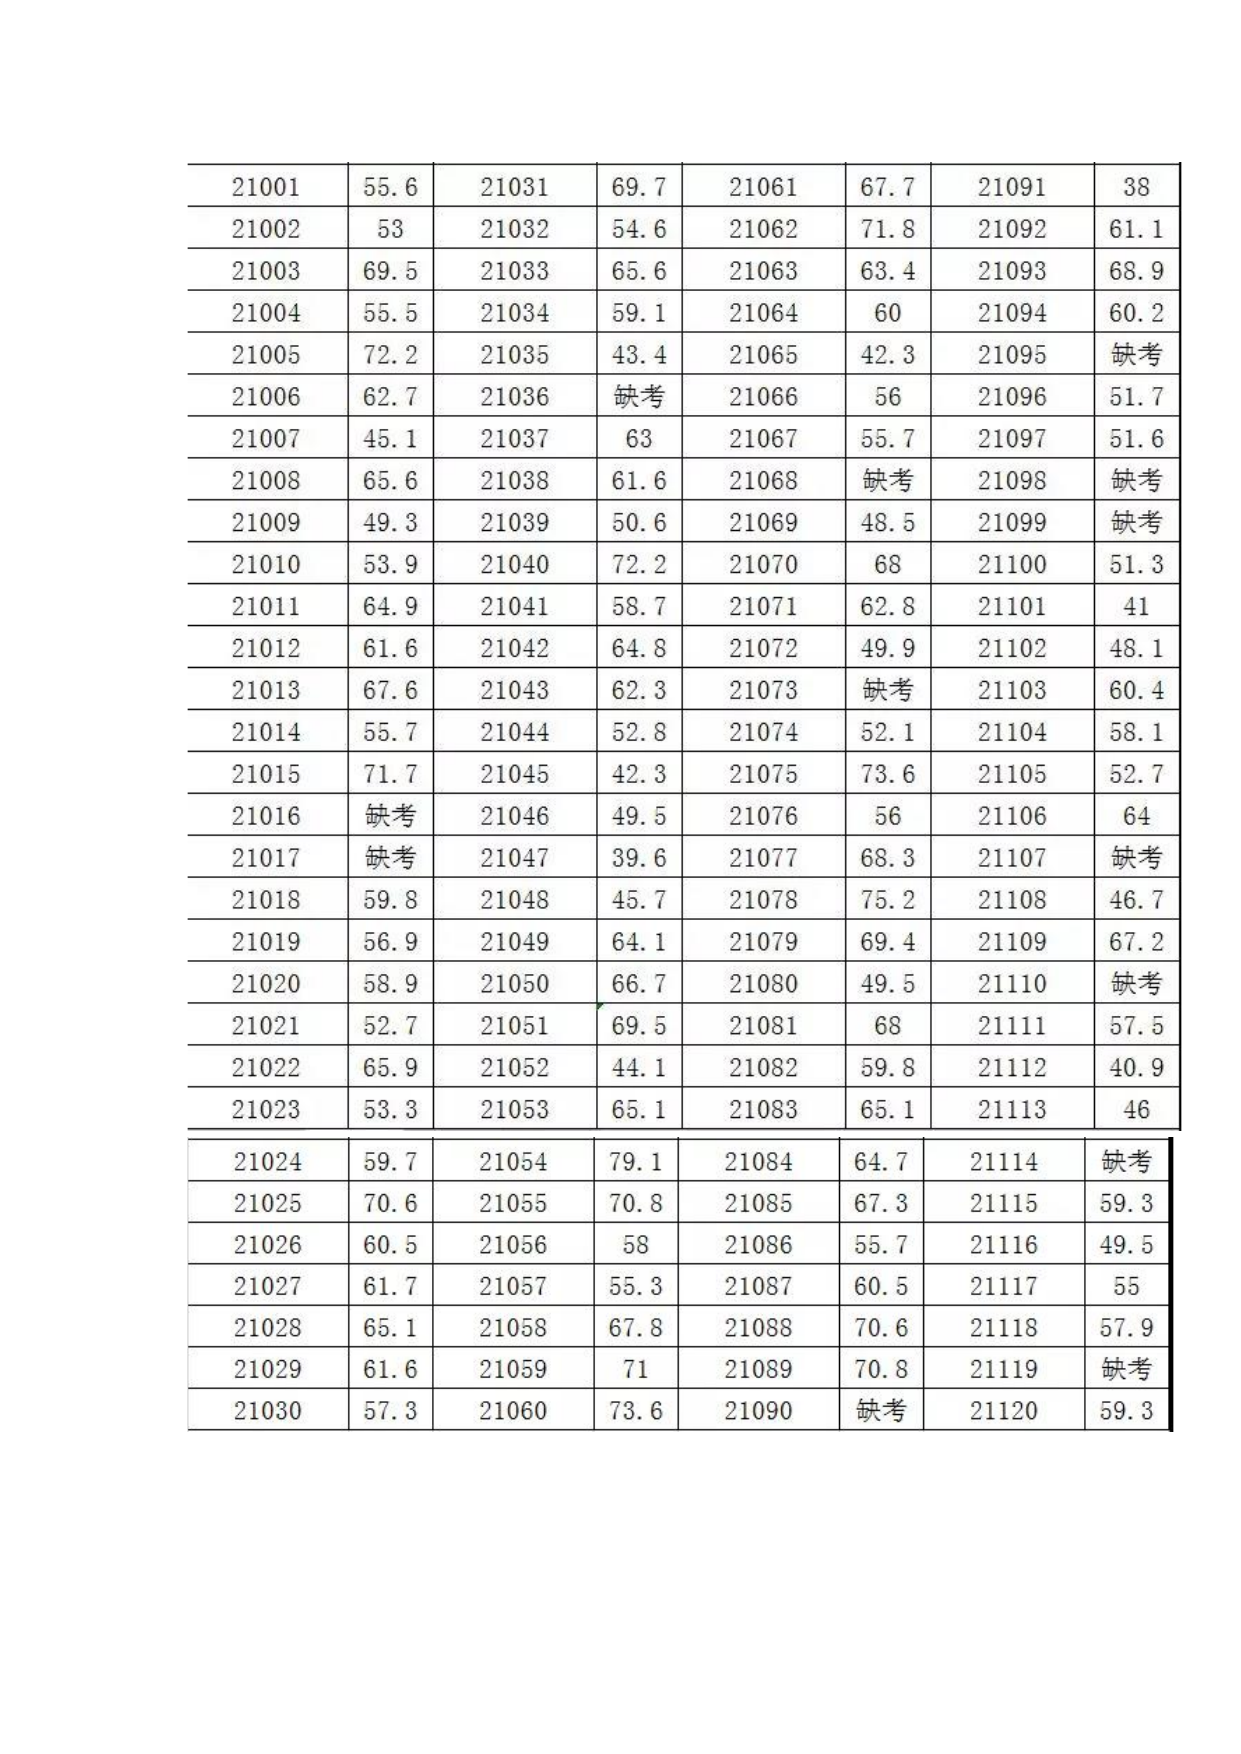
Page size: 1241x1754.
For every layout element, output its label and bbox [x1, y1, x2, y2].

picture [187, 162, 1182, 1131]
picture [187, 1137, 1174, 1432]
